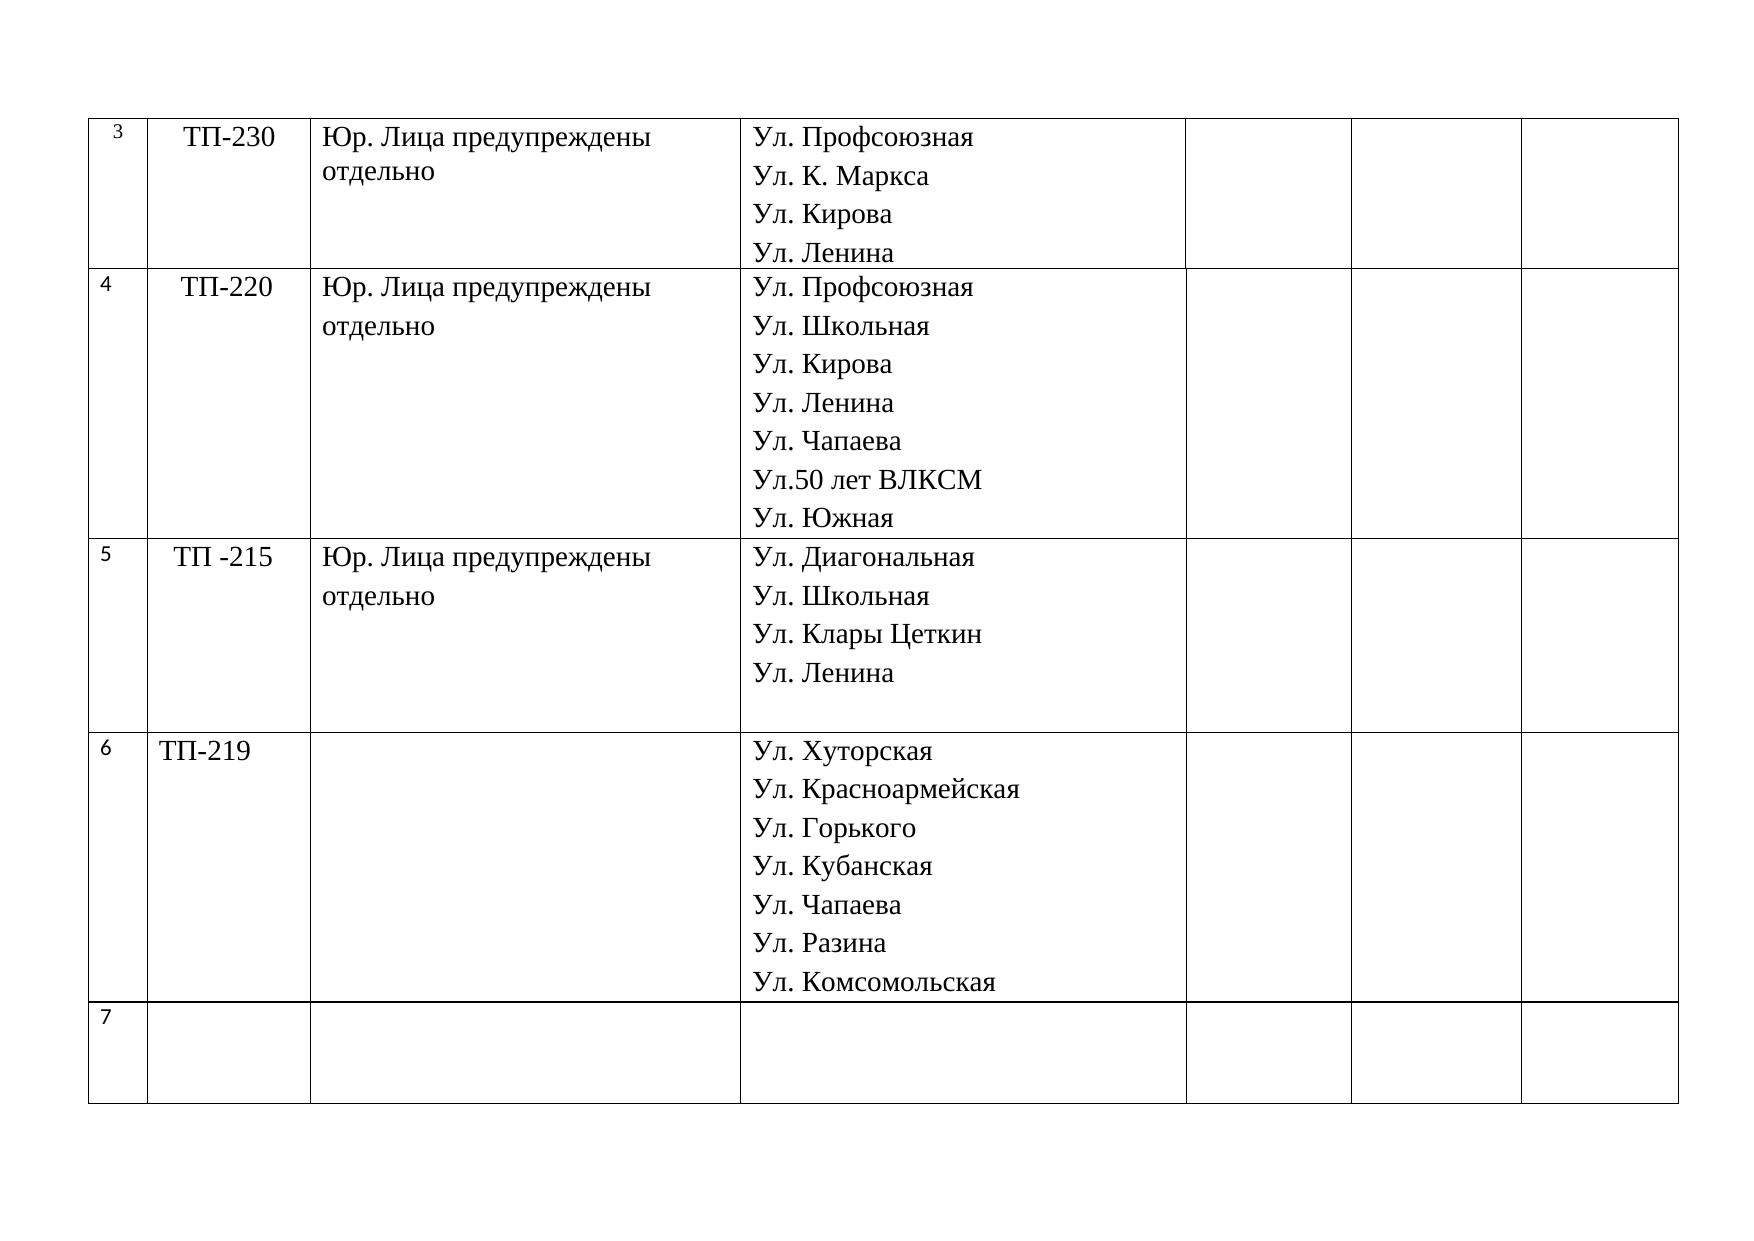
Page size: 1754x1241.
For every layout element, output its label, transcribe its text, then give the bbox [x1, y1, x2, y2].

table_cell [1522, 1003, 1678, 1103]
table_cell 7 [89, 1003, 147, 1103]
table_cell Ул. Хуторская Ул. Красноармейская Ул. Горького Ул. Кубанская Ул. Чапаева Ул. Разина Ул. Комсомольская [741, 733, 1186, 1001]
table_cell [311, 733, 740, 1001]
table_cell ТП-219 [148, 733, 310, 1001]
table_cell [311, 119, 740, 268]
table_cell [1187, 269, 1351, 538]
table_cell [1186, 119, 1351, 268]
table_cell Ул. Профсоюзная Ул. К. Маркса Ул. Кирова Ул. Ленина [741, 119, 1185, 268]
table_cell [1352, 733, 1521, 1001]
table_cell Ул. Профсоюзная Ул. Школьная Ул. Кирова Ул. Ленина Ул. Чапаева Ул.50 лет ВЛКСМ Ул. Южная [741, 269, 1186, 538]
table_cell ТП-220 [148, 269, 310, 538]
table_cell 5 [89, 539, 147, 732]
table_cell [1352, 119, 1521, 268]
table_cell [1522, 119, 1678, 268]
table_cell 4 [89, 269, 147, 538]
table_cell Юр. Лица предупреждены отдельно [311, 539, 740, 732]
table_cell ТП-230 [148, 119, 310, 268]
table_cell ТП -215 [148, 539, 310, 732]
table_cell [311, 1003, 740, 1103]
table_cell [1187, 733, 1351, 1001]
table_cell 6 [89, 733, 147, 1001]
table_cell [741, 1003, 1186, 1103]
table_cell [1352, 269, 1521, 538]
table_cell [1352, 539, 1521, 732]
table_cell [1352, 1003, 1521, 1103]
table_cell [1187, 539, 1351, 732]
table_cell [1522, 733, 1678, 1001]
table_cell Юр. Лица предупреждены отдельно [311, 269, 740, 538]
table_cell [148, 1003, 310, 1103]
table_cell [1187, 1003, 1351, 1103]
table_cell 3 [89, 119, 147, 268]
table_cell [1522, 269, 1678, 538]
table_cell [1522, 539, 1678, 732]
table_cell Ул. Диагональная Ул. Школьная Ул. Клары Цеткин Ул. Ленина [741, 539, 1186, 732]
